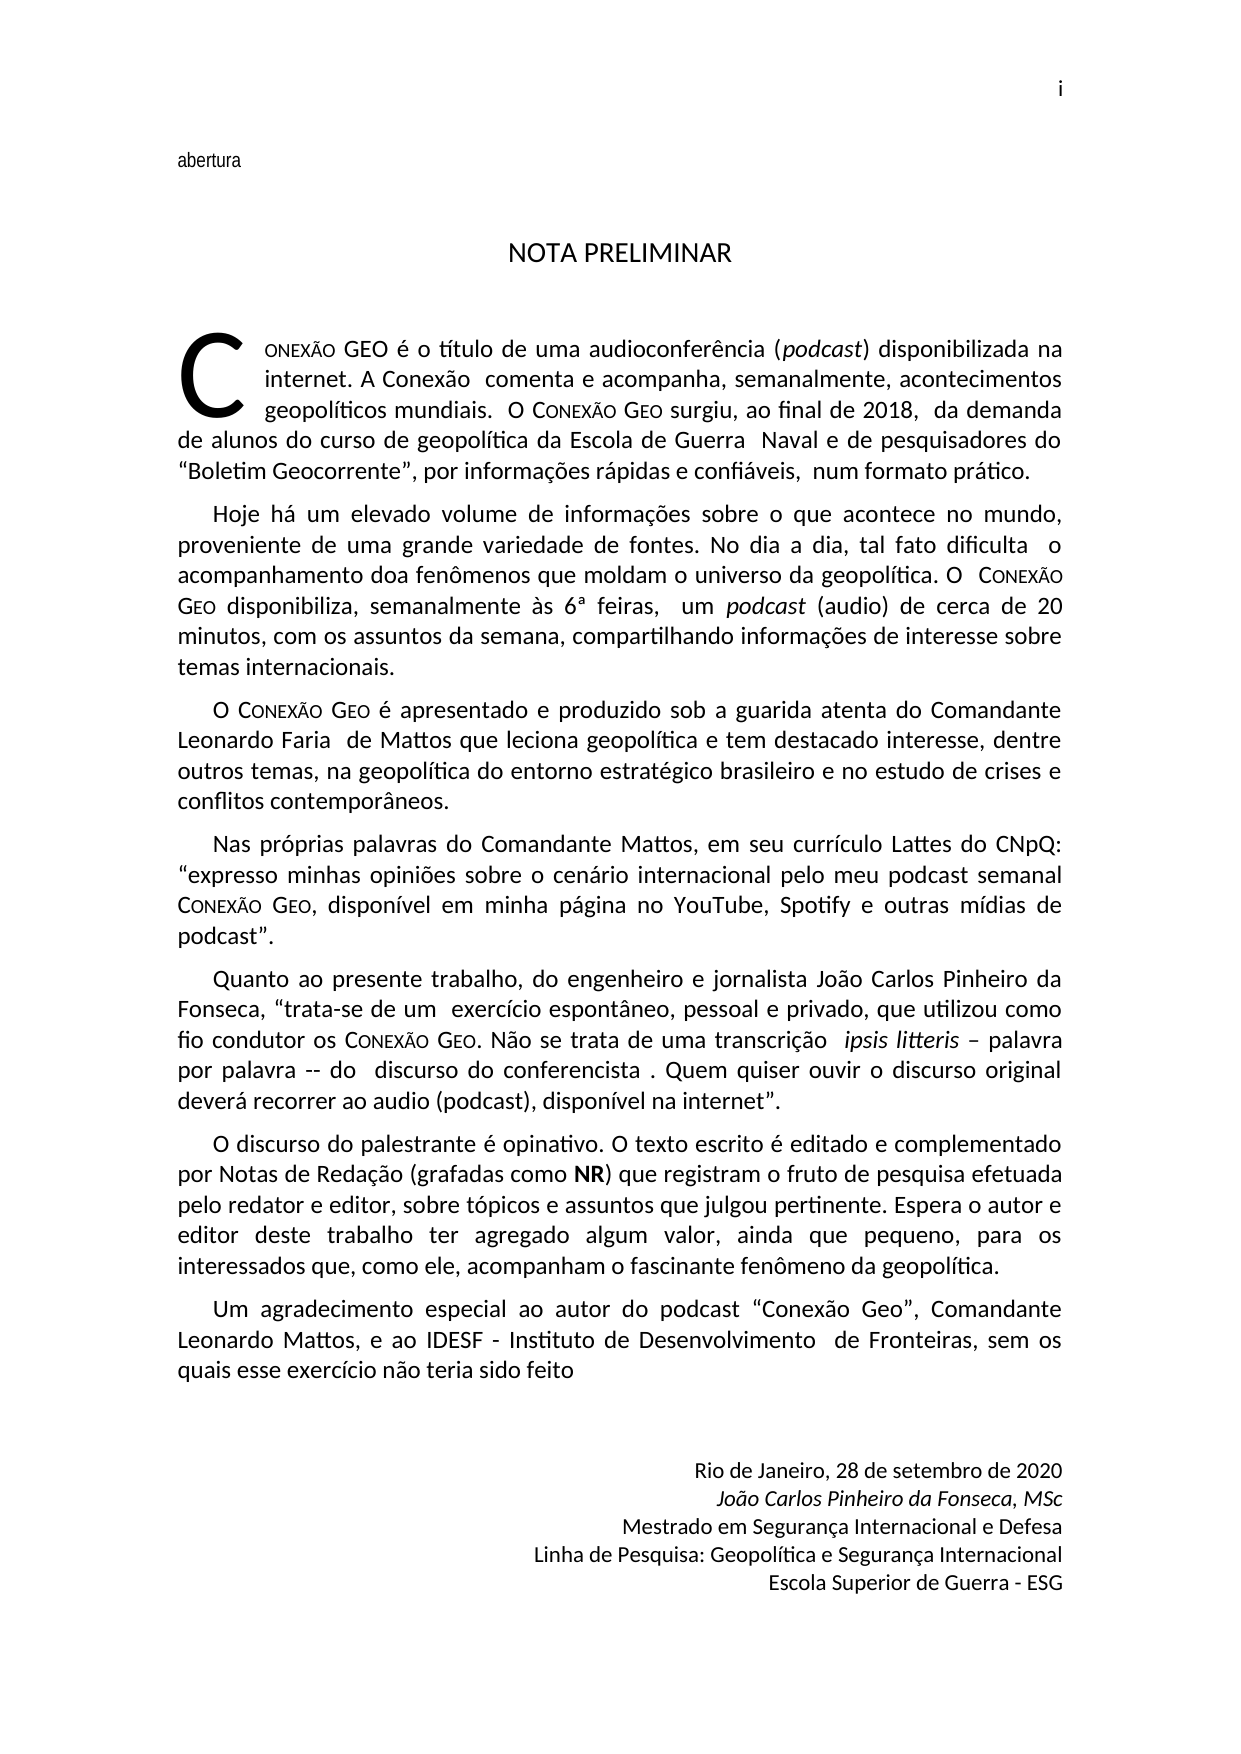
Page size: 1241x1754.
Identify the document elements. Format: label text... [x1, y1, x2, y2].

text onexão GEO é o título de uma audioconferência (podcast) disponibilizada na internet. A Conexão comenta e acompanha, semanalmente, acontecimentos geopolíticos mundiais. O Conexão Geo surgiu, ao final de 2018, da demanda de alunos do curso de geopolítica da Escola de Guerra Naval e de pesquisadores do “Boletim Geocorrente”, por informações rápidas e confiáveis, num formato prático. [177, 333, 1063, 486]
text NOTA PRELIMINAR [177, 234, 1063, 269]
text Quanto ao presente trabalho, do engenheiro e jornalista João Carlos Pinheiro da Fonseca, “trata-se de um exercício espontâneo, pessoal e privado, que utilizou como fio condutor os Conexão Geo. Não se trata de uma transcrição ipsis litteris – palavra por palavra -- do discurso do conferencista . Quem quiser ouvir o discurso original deverá recorrer ao audio (podcast), disponível na internet”. [177, 963, 1063, 1116]
text Um agradecimento especial ao autor do podcast “Conexão Geo”, Comandante Leonardo Mattos, e ao IDESF - Instituto de Desenvolvimento de Fronteiras, sem os quais esse exercício não teria sido feito [177, 1293, 1063, 1385]
text O Conexão Geo é apresentado e produzido sob a guarida atenta do Comandante Leonardo Faria de Mattos que leciona geopolítica e tem destacado interesse, dentre outros temas, na geopolítica do entorno estratégico brasileiro e no estudo de crises e conflitos contemporâneos. [177, 694, 1063, 816]
text Mestrado em Segurança Internacional e Defesa [177, 1512, 1063, 1540]
text Linha de Pesquisa: Geopolítica e Segurança Internacional [177, 1540, 1063, 1568]
text Hoje há áum elevado volume de informações sobre o que acontece no mundo, proveniente de uma grande variedade de fontes. No dia a dia, tal fato dificulta o acompanhamento doa fenômenos que moldam o universo da geopolítica. O Conexão Geo disponibiliza, semanalmente às 6ª feiras, um podcast (audio) de cerca de 20 minutos, com os assuntos da semana, compartilhando informações de interesse sobre temas internacionais. [177, 498, 1063, 681]
text O discurso do palestrante é opinativo. O texto escrito é editado e complementado por Notas de Redação (grafadas como NR) que registram o fruto de pesquisa efetuada pelo redator e editor, sobre tópicos e assuntos que julgou pertinente. Espera o autor e editor deste trabalho ter agregado algum valor, ainda que pequeno, para os interessados que, como ele, acompanham o fascinante fenômeno da geopolítica. [177, 1128, 1063, 1281]
subtitle abertura [177, 148, 1063, 172]
text João Carlos Pinheiro da Fonseca, MSc [177, 1484, 1063, 1512]
text Escola Superior de Guerra - ESG [177, 1568, 1063, 1596]
text Nas próprias palavras do Comandante Mattos, em seu currículo Lattes do CNpQ: “expresso minhas opiniões sobre o cenário internacional pelo meu podcast semanal Conexão Geo, disponível em minha página no YouTube, Spotify e outras mídias de podcast”. [177, 828, 1063, 951]
text Rio de Janeiro, 28 de setembro de 2020 [177, 1456, 1063, 1484]
